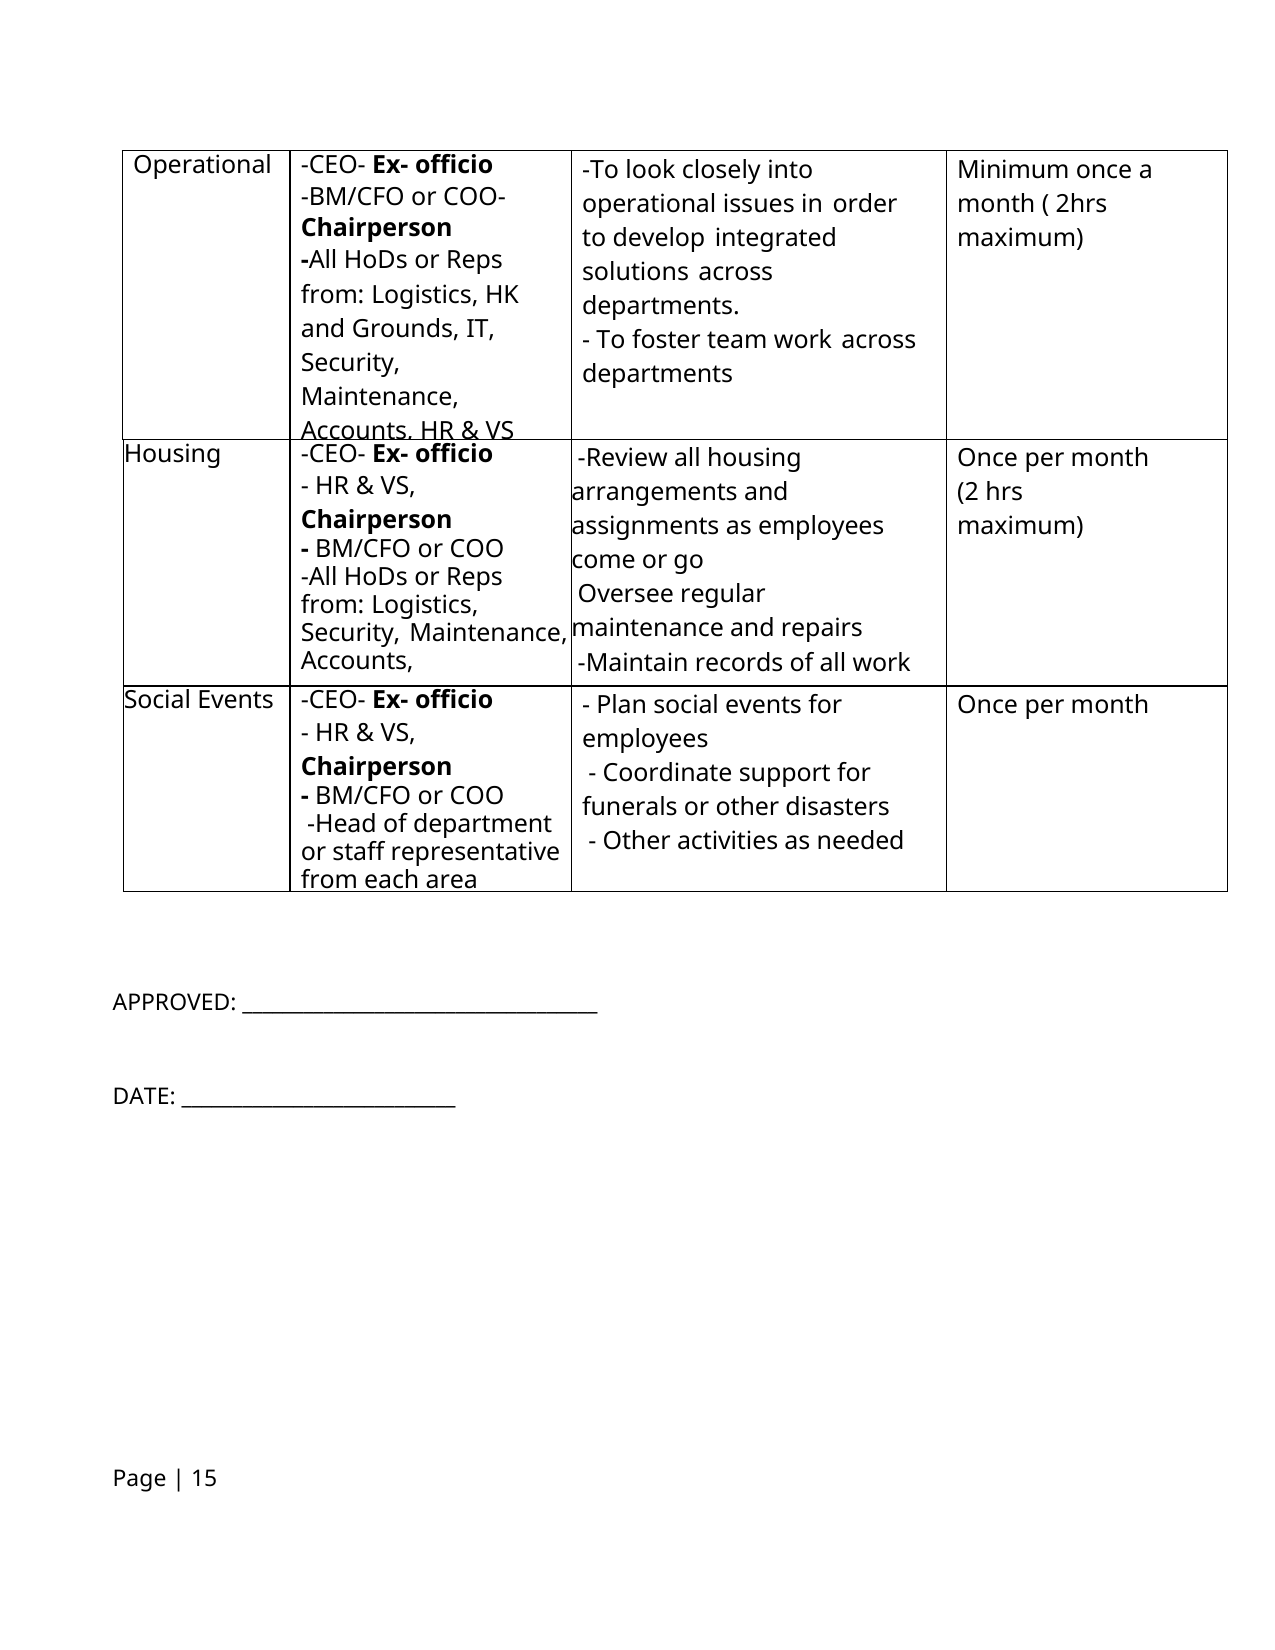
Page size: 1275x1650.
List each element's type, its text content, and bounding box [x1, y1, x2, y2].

table_cell -CEO- Ex- officio - HR & VS, Chairperson - BM/CFO or COO -All HoDs or Reps from: Logistics, Security, Maintenance, Accounts, [291, 440, 571, 685]
table_cell Social Events [124, 687, 289, 891]
table_cell -CEO- Ex- officio -BM/CFO or COO- Chairperson -All HoDs or Reps from: Logistics, HK and Grounds, IT, Security, Maintenance, Accounts, HR & VS [291, 151, 571, 438]
table_cell -To look closely into operational issues in order to develop integrated solutions across departments. - To foster team work across departments [572, 151, 946, 438]
table_cell Minimum once a month ( 2hrs maximum) [947, 151, 1227, 438]
table_cell Once per month [947, 687, 1227, 891]
table_cell Once per month (2 hrs maximum) [947, 440, 1227, 685]
table_cell - Plan social events for employees - Coordinate support for funerals or other disasters - Other activities as needed [572, 687, 946, 891]
table_cell -Review all housing arrangements and assignments as employees come or go Oversee regular maintenance and repairs -Maintain records of all work conducted and tenets of each house/apartment [572, 440, 946, 685]
table_cell Housing [124, 440, 289, 685]
text APPROVED: ___________________________________ [112, 986, 1162, 1017]
table_cell -CEO- Ex- officio - HR & VS, Chairperson - BM/CFO or COO -Head of department or staff representative from each area [291, 687, 571, 891]
text DATE: ___________________________ [112, 1080, 1162, 1111]
table_cell Operational [123, 151, 289, 438]
